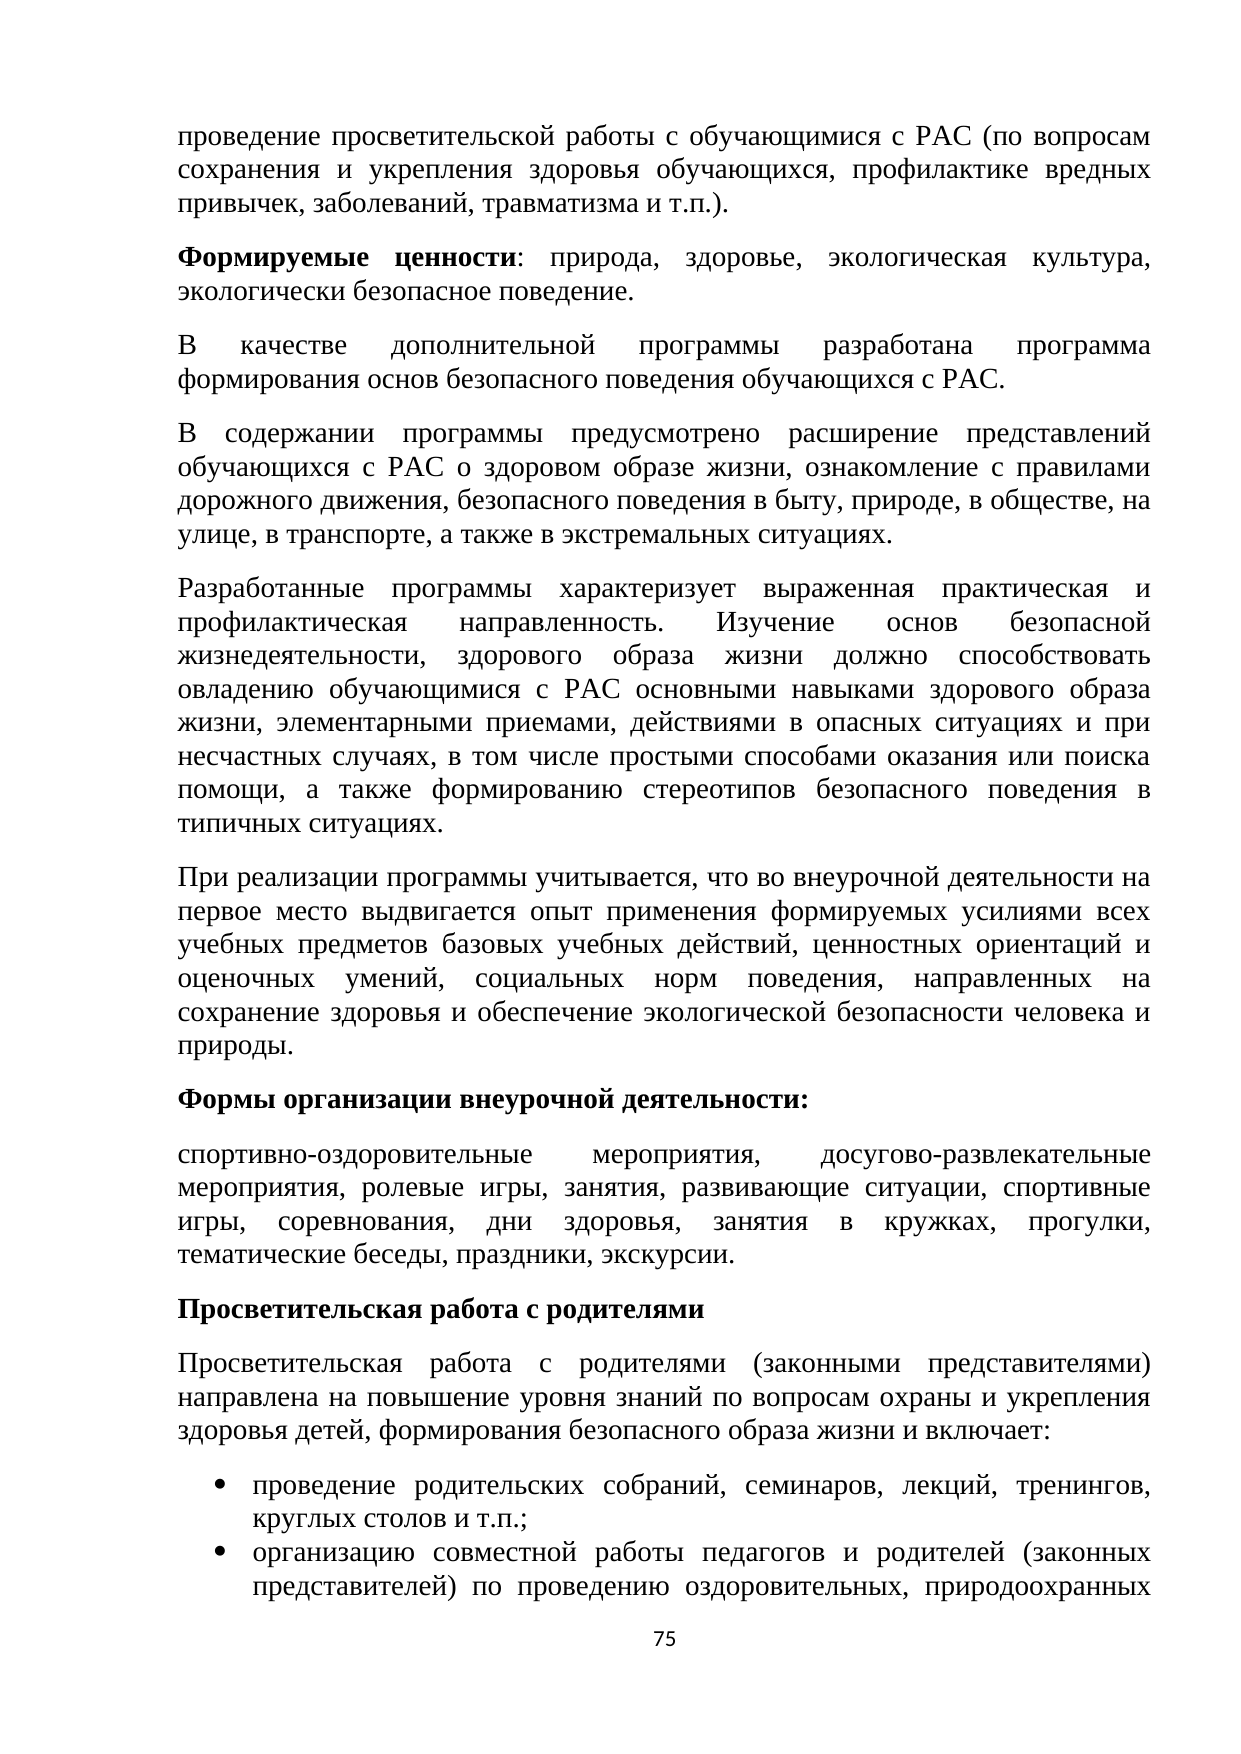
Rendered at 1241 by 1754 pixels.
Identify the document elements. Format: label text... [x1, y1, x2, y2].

text Формы организации внеурочной деятельности: [177, 1082, 1152, 1115]
text Просветительская работа с родителями (законными представителями) направлена на повышение уровня знаний по вопросам охраны и укрепления здоровья детей, формирования безопасного образа жизни и включает: [177, 1345, 1152, 1446]
text Формируемые ценности: природа, здоровье, экологическая культура, экологически безопасное поведение. [177, 239, 1152, 307]
text В содержании программы предусмотрено расширение представлений обучающихся с РАС о здоровом образе жизни, ознакомление с правилами дорожного движения, безопасного поведения в быту, природе, в обществе, на улице, в транспорте, а также в экстремальных ситуациях. [177, 415, 1152, 549]
list проведение родительских собраний, семинаров, лекций, тренингов, круглых столов и т.п.; [215, 1467, 1152, 1534]
text При реализации программы учитывается, что во внеурочной деятельности на первое место выдвигается опыт применения формируемых усилиями всех учебных предметов базовых учебных действий, ценностных ориентаций и оценочных умений, социальных норм поведения, направленных на сохранение здоровья и обеспечение экологической безопасности человека и природы. [177, 859, 1152, 1061]
text Просветительская работа с родителями [177, 1291, 1152, 1324]
text проведение просветительской работы с обучающимися с РАС (по вопросам сохранения и укрепления здоровья обучающихся, профилактике вредных привычек, заболеваний, травматизма и т.п.). [177, 118, 1152, 219]
text В качестве дополнительной программы разработана программа формирования основ безопасного поведения обучающихся с РАС. [177, 327, 1152, 394]
text спортивно-оздоровительные мероприятия, досугово-развлекательные мероприятия, ролевые игры, занятия, развивающие ситуации, спортивные игры, соревнования, дни здоровья, занятия в кружках, прогулки, тематические беседы, праздники, экскурсии. [177, 1136, 1152, 1270]
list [215, 1534, 1152, 1601]
text Разработанные программы характеризует выраженная практическая и профилактическая направленность. Изучение основ безопасной жизнедеятельности, здорового образа жизни должно способствовать овладению обучающимися с РАС основными навыками здорового образа жизни, элементарными приемами, действиями в опасных ситуациях и при несчастных случаях, в том числе простыми способами оказания или поиска помощи, а также формированию стереотипов безопасного поведения в типичных ситуациях. [177, 570, 1152, 839]
